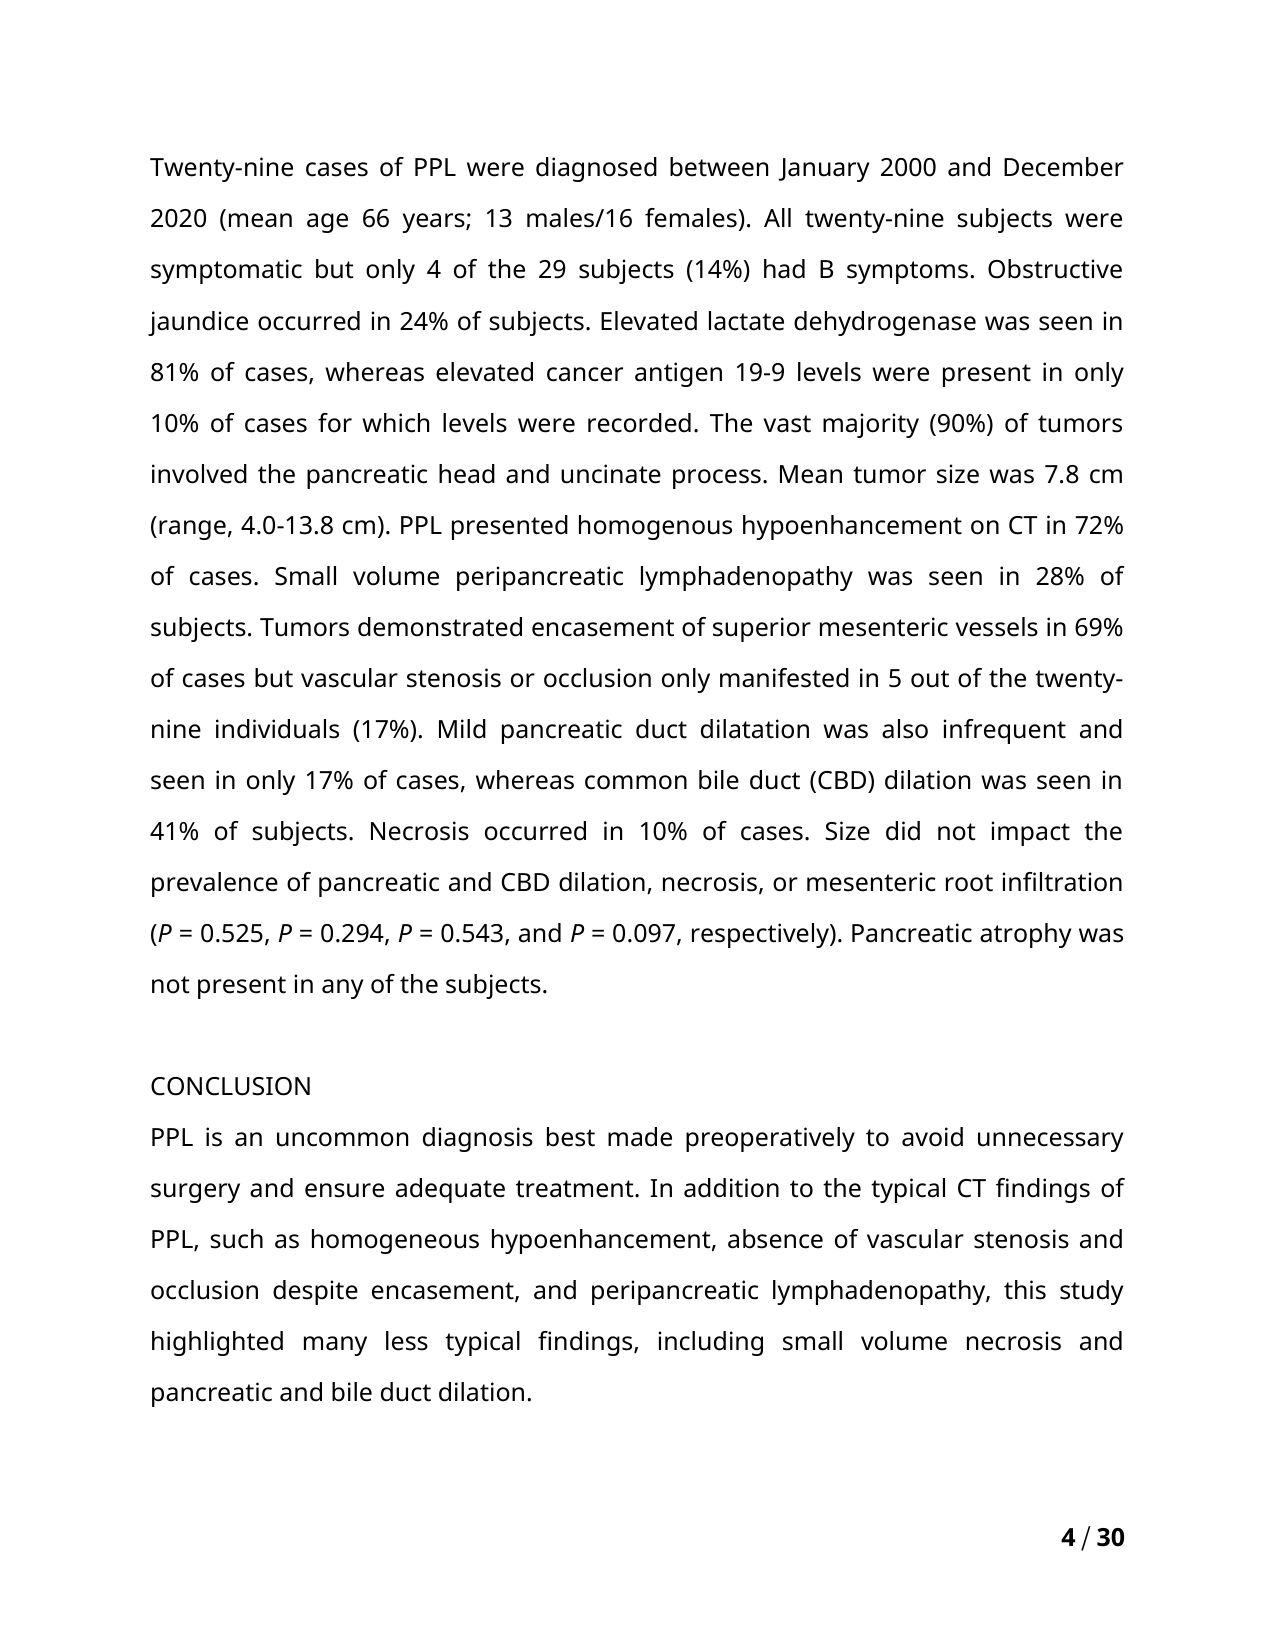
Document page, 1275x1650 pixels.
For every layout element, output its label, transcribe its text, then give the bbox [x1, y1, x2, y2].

text PPL is an uncommon diagnosis best made preoperatively to avoid unnecessary surgery and ensure adequate treatment. In addition to the typical CT findings of PPL, such as homogeneous hypoenhancement, absence of vascular stenosis and occlusion despite encasement, and peripancreatic lymphadenopathy, this study highlighted many less typical findings, including small volume necrosis and pancreatic and bile duct dilation. [150, 1120, 1125, 1409]
text CONCLUSION [150, 1069, 1125, 1103]
text Twenty-nine cases of PPL were diagnosed between January 2000 and December 2020 (mean age 66 years; 13 males/16 females). All twenty-nine subjects were symptomatic but only 4 of the 29 subjects (14%) had B symptoms. Obstructive jaundice occurred in 24% of subjects. Elevated lactate dehydrogenase was seen in 81% of cases, whereas elevated cancer antigen 19-9 levels were present in only 10% of cases for which levels were recorded. The vast majority (90%) of tumors involved the pancreatic head and uncinate process. Mean tumor size was 7.8 cm (range, 4.0-13.8 cm). PPL presented homogenous hypoenhancement on CT in 72% of cases. Small volume peripancreatic lymphadenopathy was seen in 28% of subjects. Tumors demonstrated encasement of superior mesenteric vessels in 69% of cases but vascular stenosis or occlusion only manifested in 5 out of the twenty-nine individuals (17%). Mild pancreatic duct dilatation was also infrequent and seen in only 17% of cases, whereas common bile duct (CBD) dilation was seen in 41% of subjects. Necrosis occurred in 10% of cases. Size did not impact the prevalence of pancreatic and CBD dilation, necrosis, or mesenteric root infiltration (P = 0.525, P = 0.294, P = 0.543, and P = 0.097, respectively). Pancreatic atrophy was not present in any of the subjects. [150, 150, 1125, 1001]
